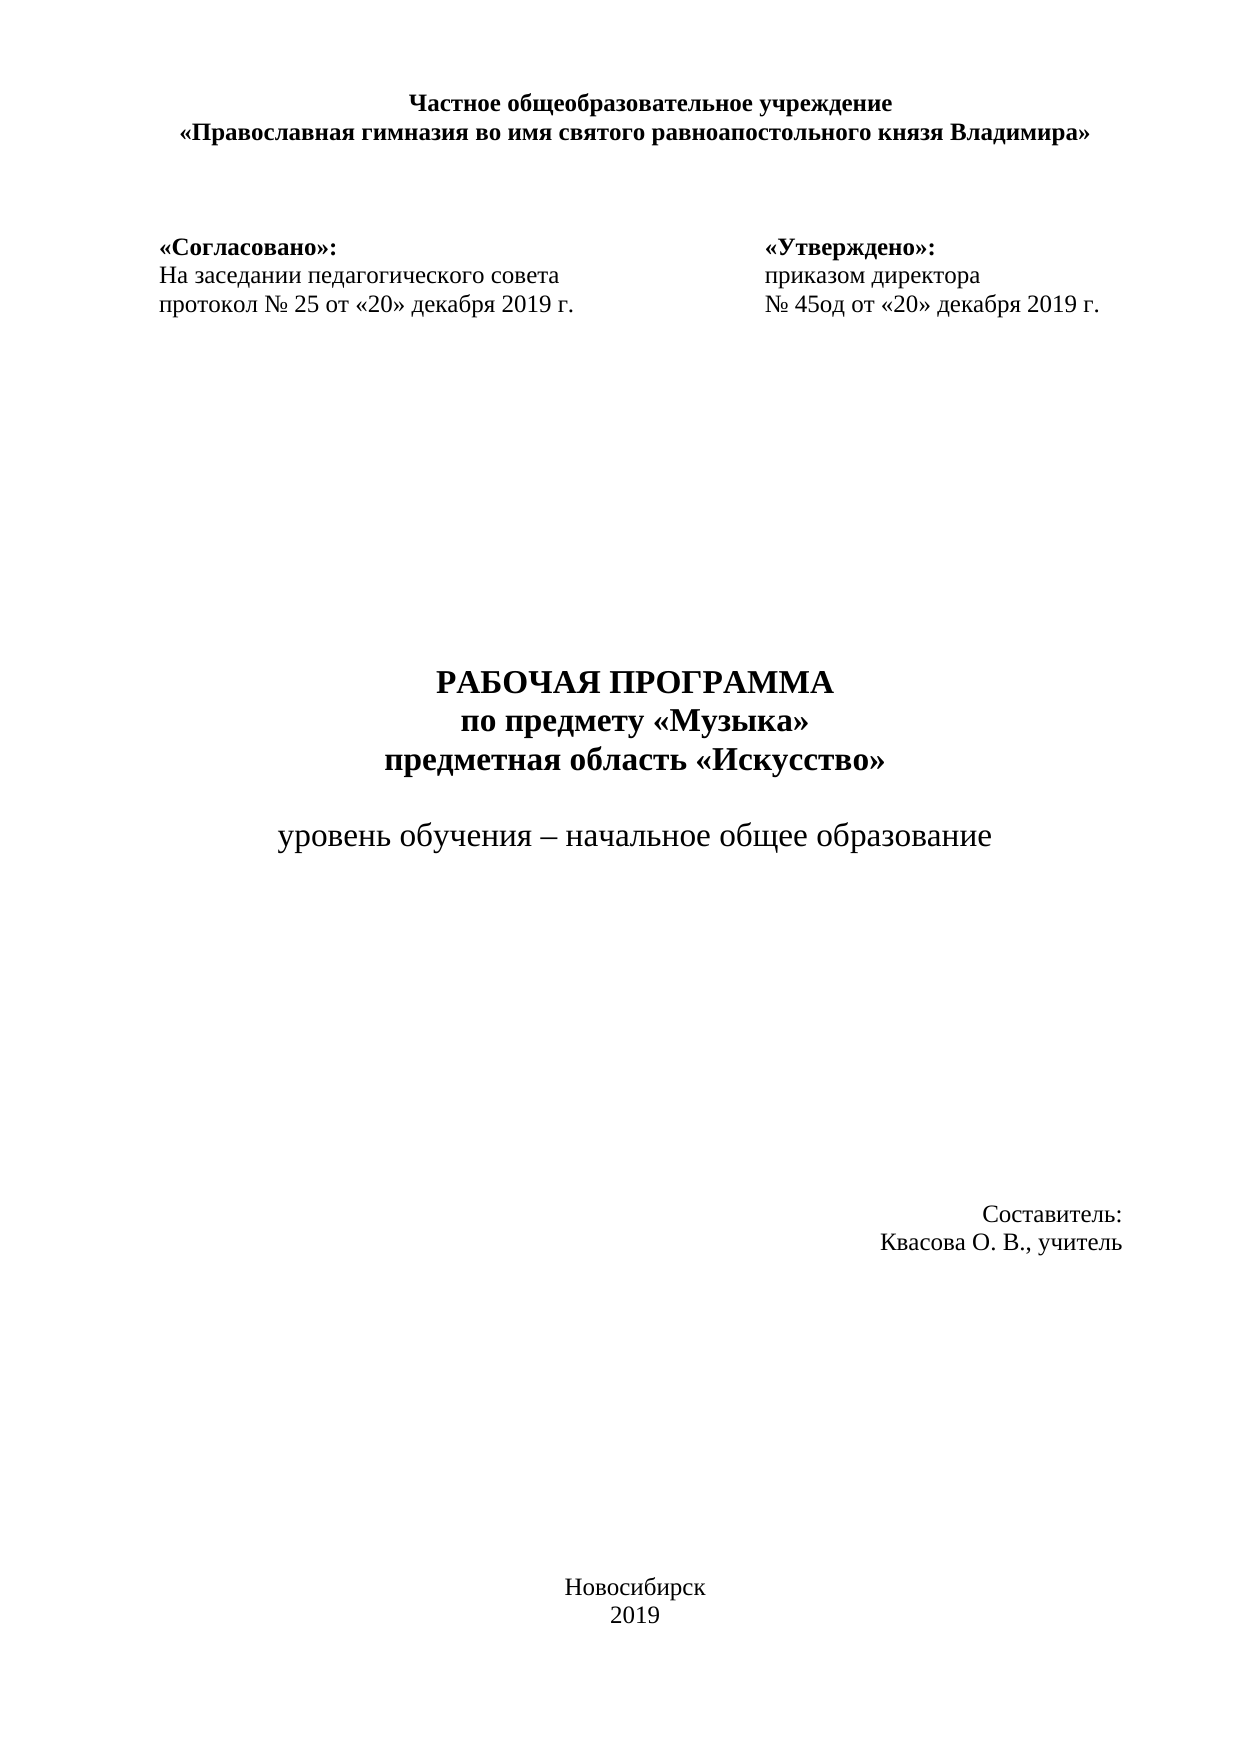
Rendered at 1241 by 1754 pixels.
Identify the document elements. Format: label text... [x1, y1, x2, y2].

text по предмету «Музыка» [148, 700, 1122, 739]
text Частное общеобразовательное учреждение [148, 88, 1122, 117]
text 2019 [148, 1601, 1122, 1629]
text Квасова О. В., учитель [148, 1227, 1122, 1256]
text предметная область «Искусство» [148, 739, 1122, 777]
text Составитель: [148, 1199, 1122, 1227]
text РАБОЧАЯ ПРОГРАММА [148, 662, 1122, 700]
text уровень обучения – начальное общее образование [148, 815, 1122, 854]
text Новосибирск [148, 1572, 1122, 1601]
table_header «Согласовано»: На заседании педагогического совета протокол № 25 от «20» декабря 2019 г. [148, 232, 720, 347]
table_header «Утверждено»: приказом директора № 45од от «20» декабря 2019 г. [720, 232, 1240, 347]
text «Православная гимназия во имя святого равноапостольного князя Владимира» [148, 117, 1122, 145]
